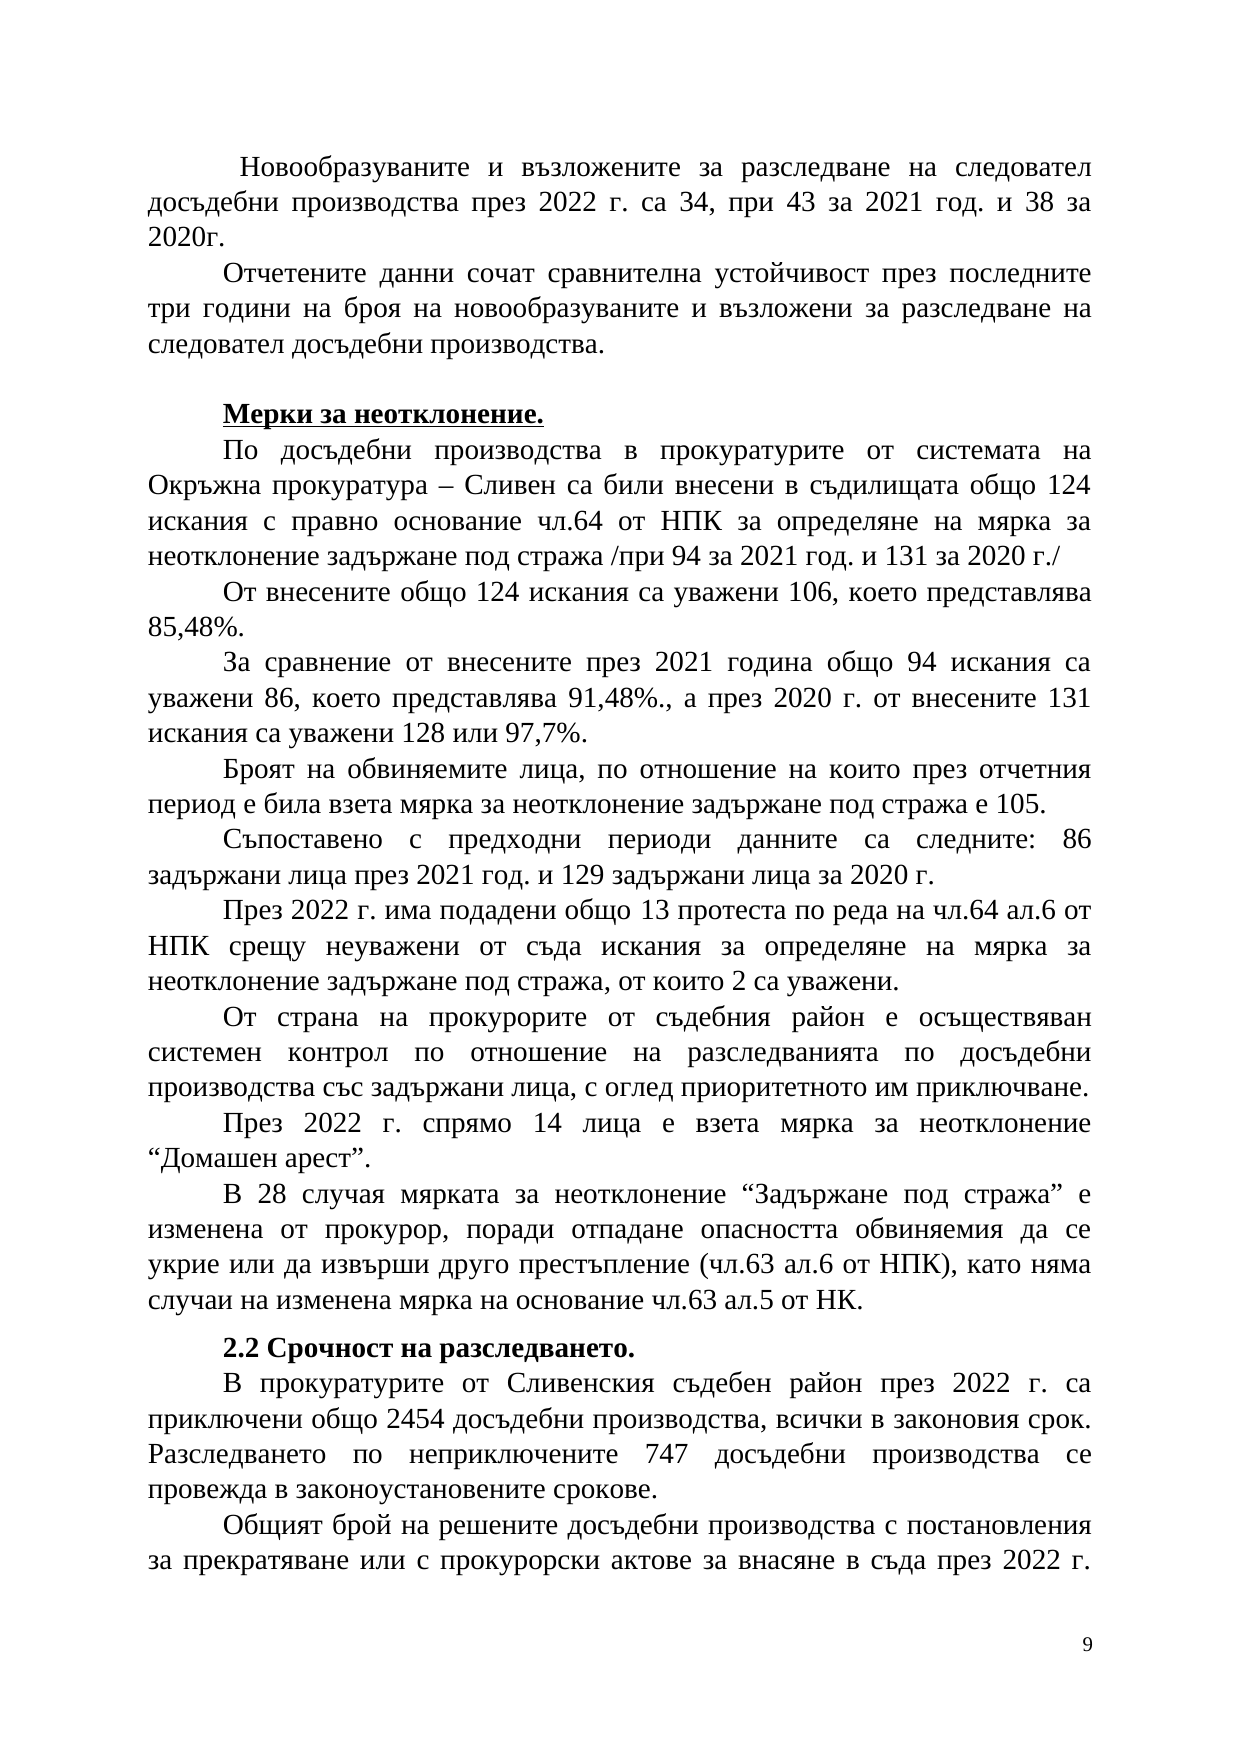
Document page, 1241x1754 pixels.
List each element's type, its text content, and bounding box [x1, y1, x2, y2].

text 2.2 Срочност на разследването. [148, 1329, 1092, 1364]
text Броят на обвиняемите лица, по отношение на които през отчетния период е била взета мярка за неотклонение задържане под стража е 105. [148, 750, 1092, 821]
text По досъдебни производства в прокуратурите от системата на Окръжна прокуратура – Сливен са били внесени в съдилищата общо 124 искания с правно основание чл.64 от НПК за определяне на мярка за неотклонение задържане под стража /при 94 за 2021 год. и 131 за 2020 г./ [148, 431, 1092, 573]
text За сравнение от внесените през 2021 година общо 94 искания са уважени 86, което представлява 91,48%., а през 2020 г. от внесените 131 искания са уважени 128 или 97,7%. [148, 643, 1092, 750]
text Съпоставено с предходни периоди данните са следните: 86 задържани лица през 2021 год. и 129 задържани лица за 2020 г. [148, 821, 1092, 891]
text От внесените общо 124 искания са уважени 106, което представлява 85,48%. [148, 573, 1092, 643]
text От страна на прокурорите от съдебния район е осъществяван системен контрол по отношение на разследванията по досъдебни производства със задържани лица, с оглед приоритетното им приключване. [148, 998, 1092, 1104]
text В 28 случая мярката за неотклонение “Задържане под стража” е изменена от прокурор, поради отпадане опасността обвиняемия да се укрие или да извърши друго престъпление (чл.63 ал.6 от НПК), като няма случаи на изменена мярка на основание чл.63 ал.5 от НК. [148, 1175, 1092, 1316]
text През 2022 г. има подадени общо 13 протеста по реда на чл.64 ал.6 от НПК срещу неуважени от съда искания за определяне на мярка за неотклонение задържане под стража, от които 2 са уважени. [148, 891, 1092, 998]
text Новообразуваните и възложените за разследване на следовател досъдебни производства през 2022 г. са 34, при 43 за 2021 год. и 38 за 2020г. [148, 148, 1092, 254]
text Отчетените данни сочат сравнителна устойчивост през последните три години на броя на новообразуваните и възложени за разследване на следовател досъдебни производства. [148, 254, 1092, 360]
text През 2022 г. спрямо 14 лица е взета мярка за неотклонение “Домашен арест”. [148, 1104, 1092, 1175]
text Мерки за неотклонение. [148, 396, 1092, 431]
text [148, 1506, 1092, 1577]
text В прокуратурите от Сливенския съдебен район през 2022 г. са приключени общо 2454 досъдебни производства, всички в законовия срок. Разследването по неприключените 747 досъдебни производства се провежда в законоустановените срокове. [148, 1364, 1092, 1506]
